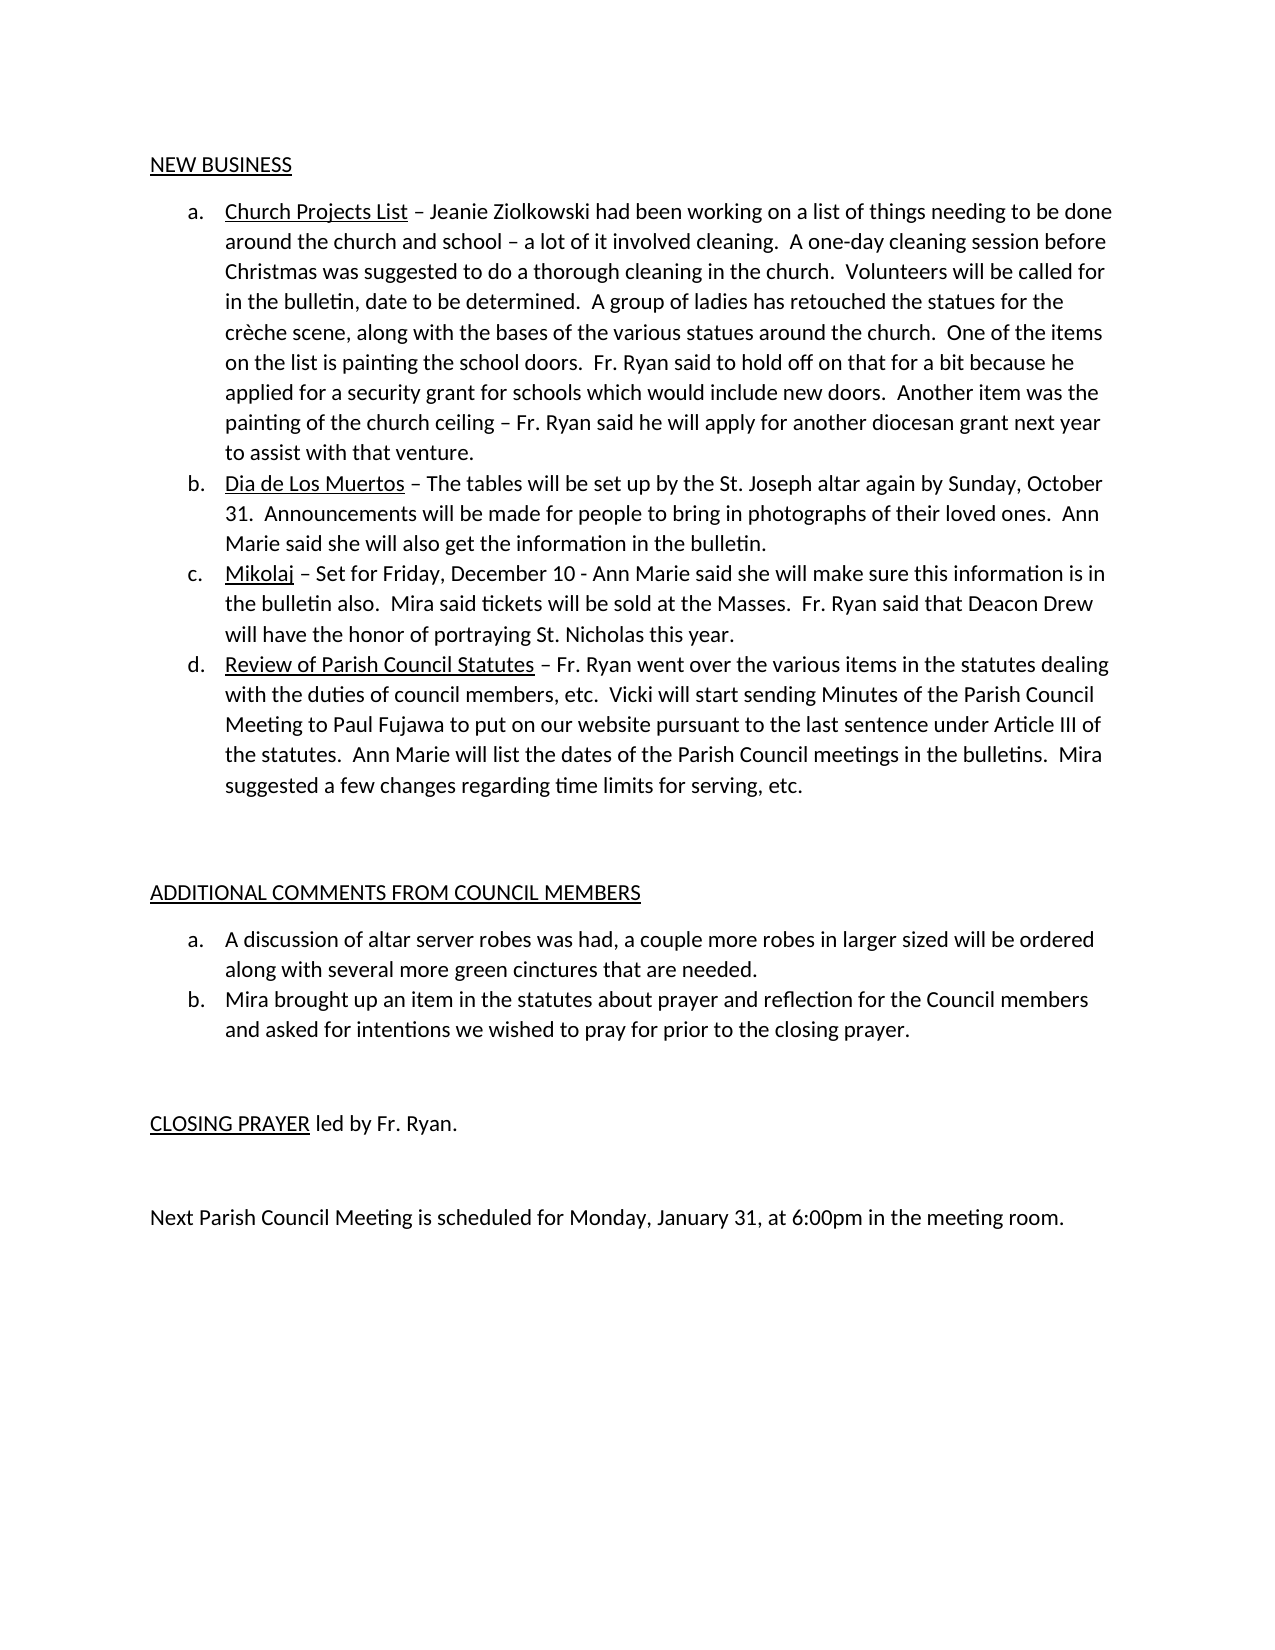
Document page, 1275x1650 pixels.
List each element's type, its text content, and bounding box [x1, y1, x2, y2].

list Dia de Los Muertos – The tables will be set up by the St. Joseph altar again by Sunday, October 31. Announcements will be made for people to bring in photographs of their loved ones. Ann Marie said she will also get the information in the bulletin. [187, 469, 1125, 557]
list Church Projects List – Jeanie Ziolkowski had been working on a list of things needing to be done around the church and school – a lot of it involved cleaning. A one-day cleaning session before Christmas was suggested to do a thorough cleaning in the church. Volunteers will be called for in the bulletin, date to be determined. A group of ladies has retouched the statues for the crèche scene, along with the bases of the various statues around the church. One of the items on the list is painting the school doors. Fr. Ryan said to hold off on that for a bit because he applied for a security grant for schools which would include new doors. Another item was the painting of the church ceiling – Fr. Ryan said he will apply for another diocesan grant next year to assist with that venture. [187, 197, 1125, 467]
list Review of Parish Council Statutes – Fr. Ryan went over the various items in the statutes dealing with the duties of council members, etc. Vicki will start sending Minutes of the Parish Council Meeting to Paul Fujawa to put on our website pursuant to the last sentence under Article III of the statutes. Ann Marie will list the dates of the Parish Council meetings in the bulletins. Mira suggested a few changes regarding time limits for serving, etc. [187, 650, 1125, 799]
text NEW BUSINESS [150, 150, 1125, 178]
text CLOSING PRAYER led by Fr. Ryan. [150, 1109, 1125, 1137]
list Mira brought up an item in the statutes about prayer and reflection for the Council members and asked for intentions we wished to pray for prior to the closing prayer. [187, 985, 1125, 1044]
text ADDITIONAL COMMENTS FROM COUNCIL MEMBERS [150, 878, 1125, 906]
list Mikolaj – Set for Friday, December 10 - Ann Marie said she will make sure this information is in the bulletin also. Mira said tickets will be sold at the Masses. Fr. Ryan said that Deacon Drew will have the honor of portraying St. Nicholas this year. [187, 559, 1125, 648]
text Next Parish Council Meeting is scheduled for Monday, January 31, at 6:00pm in the meeting room. [150, 1203, 1125, 1231]
list A discussion of altar server robes was had, a couple more robes in larger sized will be ordered along with several more green cinctures that are needed. [187, 925, 1125, 983]
